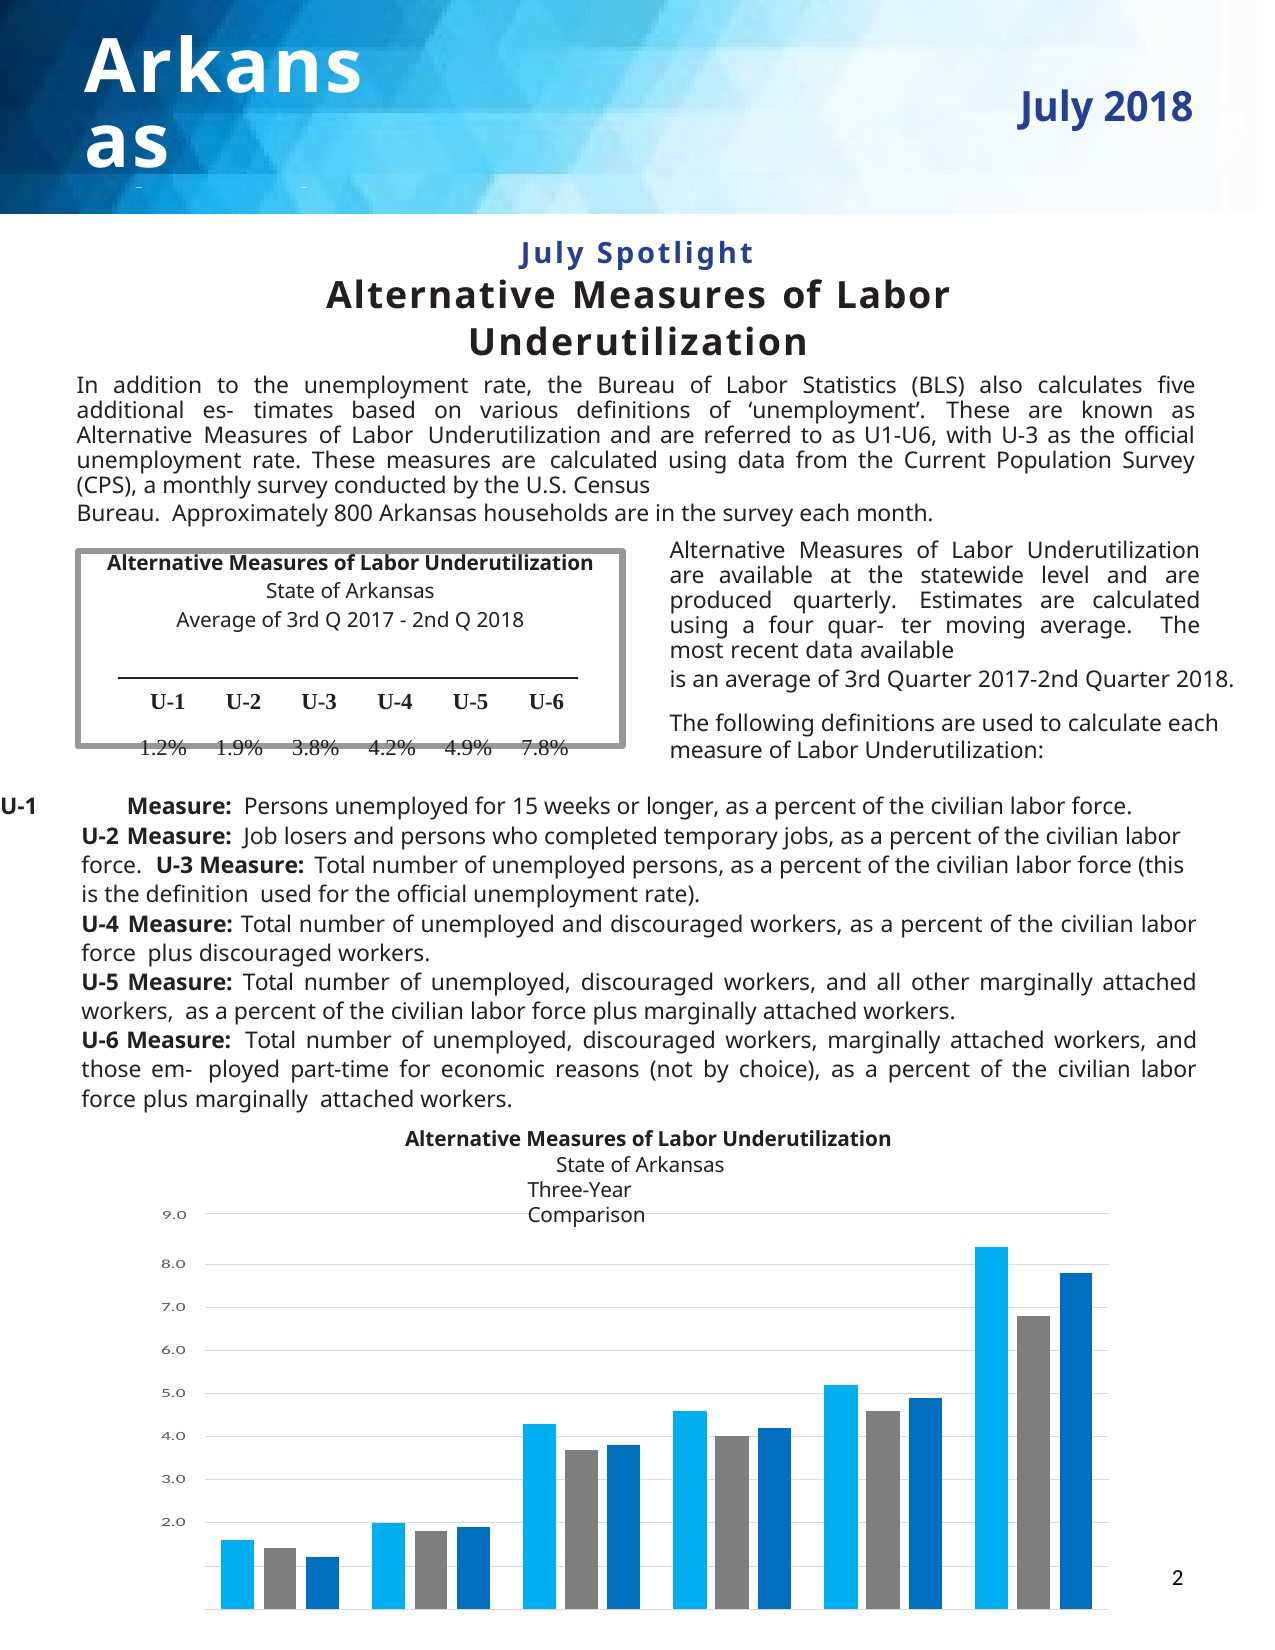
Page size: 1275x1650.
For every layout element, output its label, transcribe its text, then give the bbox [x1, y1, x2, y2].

text 8.0 [161, 1256, 1275, 1271]
text 7.0 [161, 1299, 1275, 1314]
list Measure: Total number of unemployed, discouraged workers, and all other marginally attached workers, as a percent of the civilian labor force plus marginally attached workers. [81, 967, 1197, 1025]
list Measure: Job losers and persons who completed temporary jobs, as a percent of the civilian labor force. U-3 Measure: Total number of unemployed persons, as a percent of the civilian labor force (this is the definition used for the official unemployment rate). [81, 821, 1197, 909]
text measure of Labor Underutilization: [669, 737, 1275, 764]
subtitle State of Arkansas Three-Year Comparison [527, 1153, 742, 1228]
text Bureau. Approximately 800 Arkansas households are in the survey each month. [76, 498, 1275, 528]
text 5.0 [161, 1385, 1275, 1400]
text 9.0 [0, 1207, 186, 1222]
list Measure: Persons unemployed for 15 weeks or longer, as a percent of the civilian labor force. [0, 791, 1275, 821]
text 2.0 [161, 1514, 1275, 1529]
text 6.0 [161, 1342, 1275, 1357]
list Measure: Total number of unemployed, discouraged workers, marginally attached workers, and those em- ployed part-time for economic reasons (not by choice), as a percent of the civilian labor force plus marginally attached workers. [81, 1025, 1197, 1113]
text 3.0 [161, 1471, 1275, 1486]
text Alternative Measures of Labor Underutilization are available at the statewide level and are produced quarterly. Estimates are calculated using a four quar- ter moving average. The most recent data available [669, 539, 1200, 664]
text is an average of 3rd Quarter 2017-2nd Quarter 2018. [669, 664, 1275, 694]
text 4.0 [161, 1428, 1275, 1443]
list Measure: Total number of unemployed and discouraged workers, as a percent of the civilian labor force plus discouraged workers. [81, 909, 1197, 967]
text The following definitions are used to calculate each [669, 709, 1275, 737]
text Alternative Measures of Labor Underutilization [405, 1125, 1275, 1152]
picture [0, 0, 1272, 214]
text July Spotlight [173, 235, 1105, 271]
text Alternative Measures of Labor Underutilization [173, 271, 1103, 364]
text In addition to the unemployment rate, the Bureau of Labor Statistics (BLS) also calculates five additional es- timates based on various definitions of ‘unemployment’. These are known as Alternative Measures of Labor Underutilization and are referred to as U1-U6, with U-3 as the official unemployment rate. These measures are calculated using data from the Current Population Survey (CPS), a monthly survey conducted by the U.S. Census [76, 373, 1196, 498]
